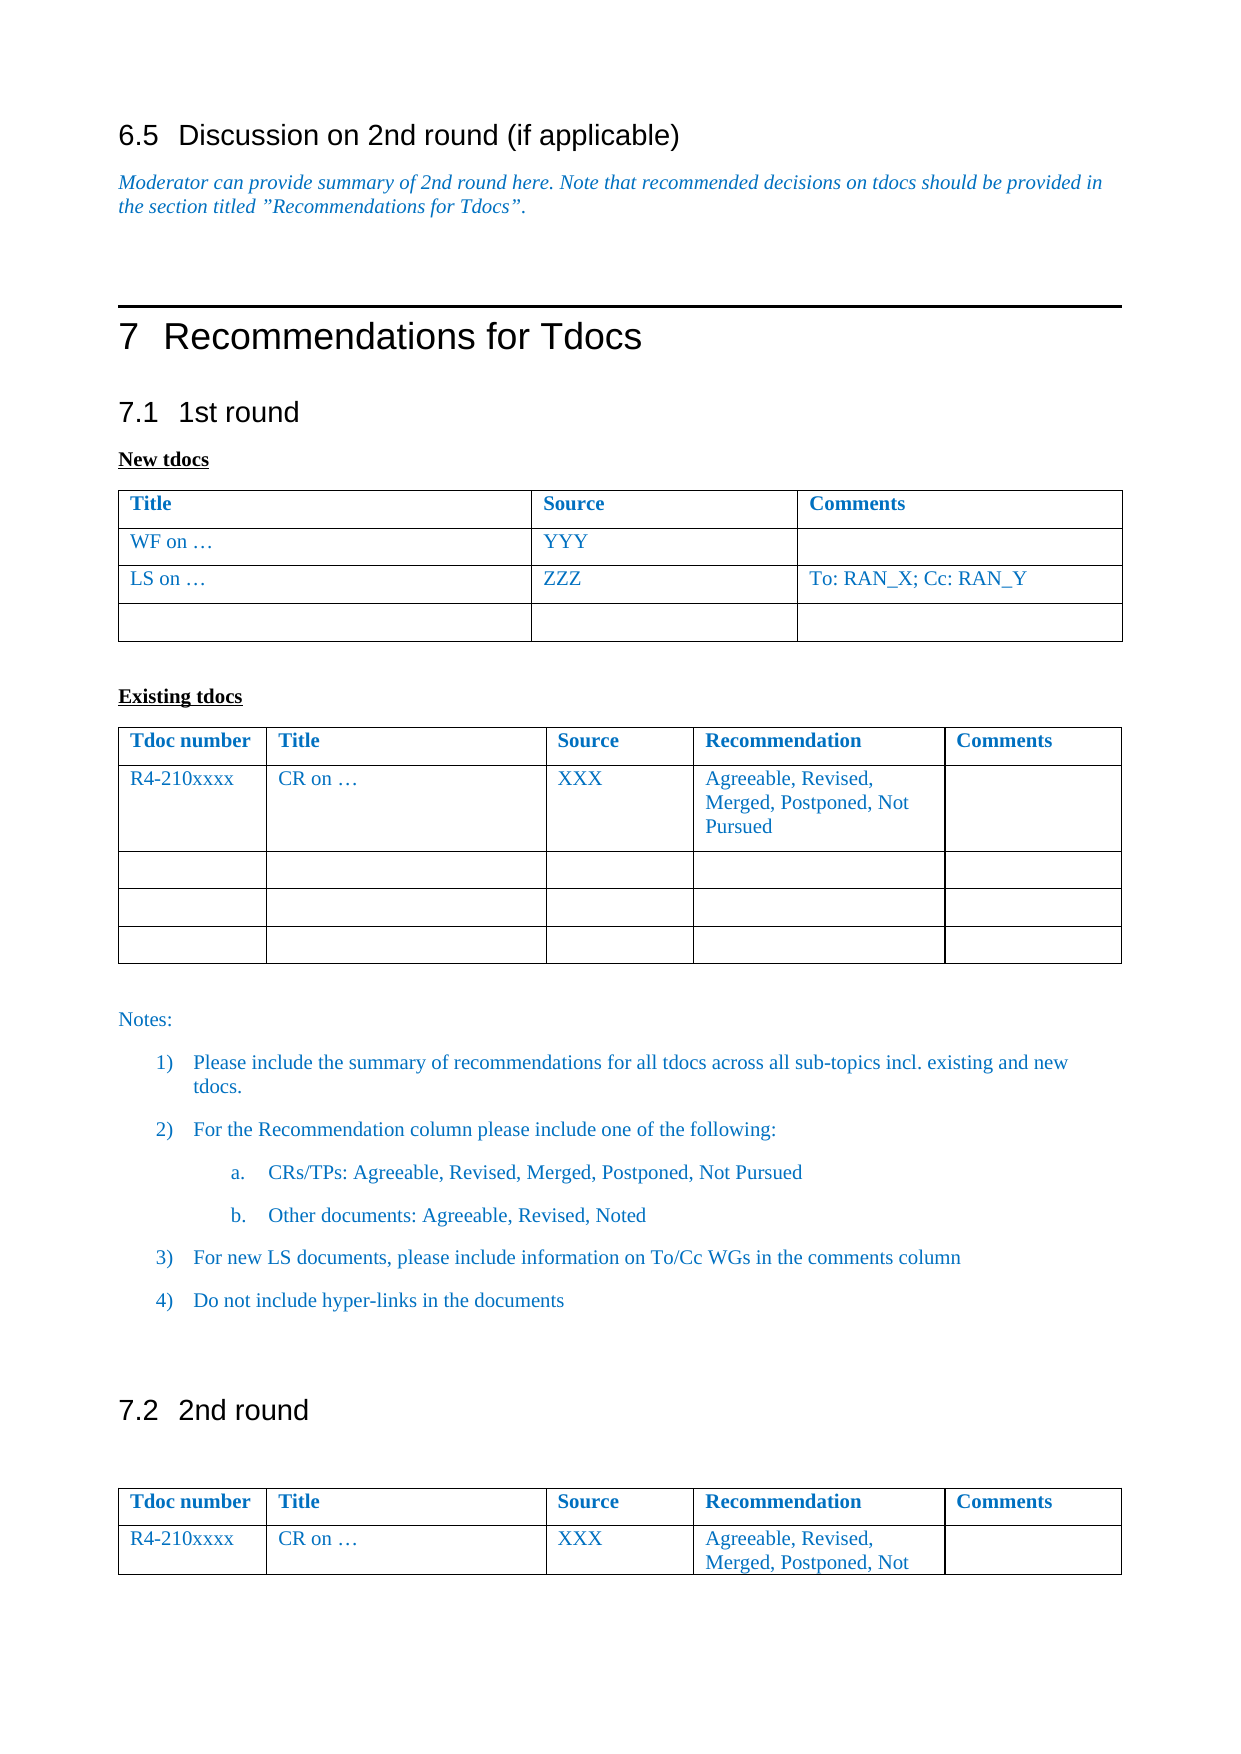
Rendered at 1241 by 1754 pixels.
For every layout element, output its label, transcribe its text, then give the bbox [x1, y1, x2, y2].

text Moderator can provide summary of 2nd round here. Note that recommended decisions on tdocs should be provided in the section titled ”Recommendations for Tdocs”. [118, 170, 1122, 218]
table_cell [946, 1526, 1121, 1574]
table_cell [119, 852, 266, 888]
subtitle Discussion on 2nd round (if applicable) [118, 118, 1122, 152]
table_header Recommendation [694, 1489, 944, 1525]
table_cell ZZZ [532, 566, 797, 603]
list For new LS documents, please include information on To/Cc WGs in the comments column [156, 1245, 1122, 1269]
table_header Comments [798, 491, 1122, 528]
table_cell R4-210xxxx [119, 1526, 266, 1574]
table_cell XXX [547, 1526, 693, 1574]
table_cell [798, 604, 1122, 641]
table_cell YYY [532, 529, 797, 565]
table_cell XXX [547, 766, 693, 851]
table_cell [119, 927, 266, 963]
table_cell [946, 766, 1121, 851]
table_cell [946, 927, 1121, 963]
table_cell [119, 604, 531, 641]
table_cell [946, 852, 1121, 888]
table_cell [946, 889, 1121, 926]
list Do not include hyper-links in the documents [156, 1288, 1122, 1312]
subtitle 1st round [118, 395, 1122, 428]
table_header Source [547, 1489, 693, 1525]
table_header Recommendation [694, 728, 944, 765]
table_cell Agreeable, Revised, Merged, Postponed, Not Pursued [694, 766, 944, 851]
table_header Tdoc number [119, 1489, 266, 1525]
text Existing tdocs [118, 684, 1122, 708]
table_cell [267, 852, 546, 888]
table_cell R4-210xxxx [119, 766, 266, 851]
table_cell [547, 852, 693, 888]
table_header Source [532, 491, 797, 528]
table_cell [532, 604, 797, 641]
table_cell [798, 529, 1122, 565]
table_header Title [267, 1489, 546, 1525]
table_header Comments [946, 1489, 1121, 1525]
table_cell [267, 889, 546, 926]
table_cell LS on … [119, 566, 531, 603]
table_header Source [547, 728, 693, 765]
table_cell [547, 927, 693, 963]
table_cell CR on … [267, 1526, 546, 1574]
list Please include the summary of recommendations for all tdocs across all sub-topics incl. existing and new tdocs. [156, 1050, 1122, 1098]
table_header Title [119, 491, 531, 528]
text New tdocs [118, 447, 1122, 471]
table_cell WF on … [119, 529, 531, 565]
table_cell CR on … [267, 766, 546, 851]
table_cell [694, 1526, 944, 1574]
table_cell [694, 852, 944, 888]
table_cell [694, 927, 944, 963]
table_cell [119, 889, 266, 926]
list For the Recommendation column please include one of the following: [156, 1117, 1122, 1141]
table_cell [267, 927, 546, 963]
subtitle 2nd round [118, 1392, 1122, 1426]
subtitle Recommendations for Tdocs [118, 308, 1122, 357]
table_header Title [267, 728, 546, 765]
table_cell [547, 889, 693, 926]
list Other documents: Agreeable, Revised, Noted [231, 1202, 1122, 1227]
list CRs/TPs: Agreeable, Revised, Merged, Postponed, Not Pursued [231, 1160, 1122, 1184]
table_cell To: RAN_X; Cc: RAN_Y [798, 566, 1122, 603]
table_header Tdoc number [119, 728, 266, 765]
table_header Comments [946, 728, 1121, 765]
text Notes: [118, 1007, 1122, 1031]
table_cell [694, 889, 944, 926]
